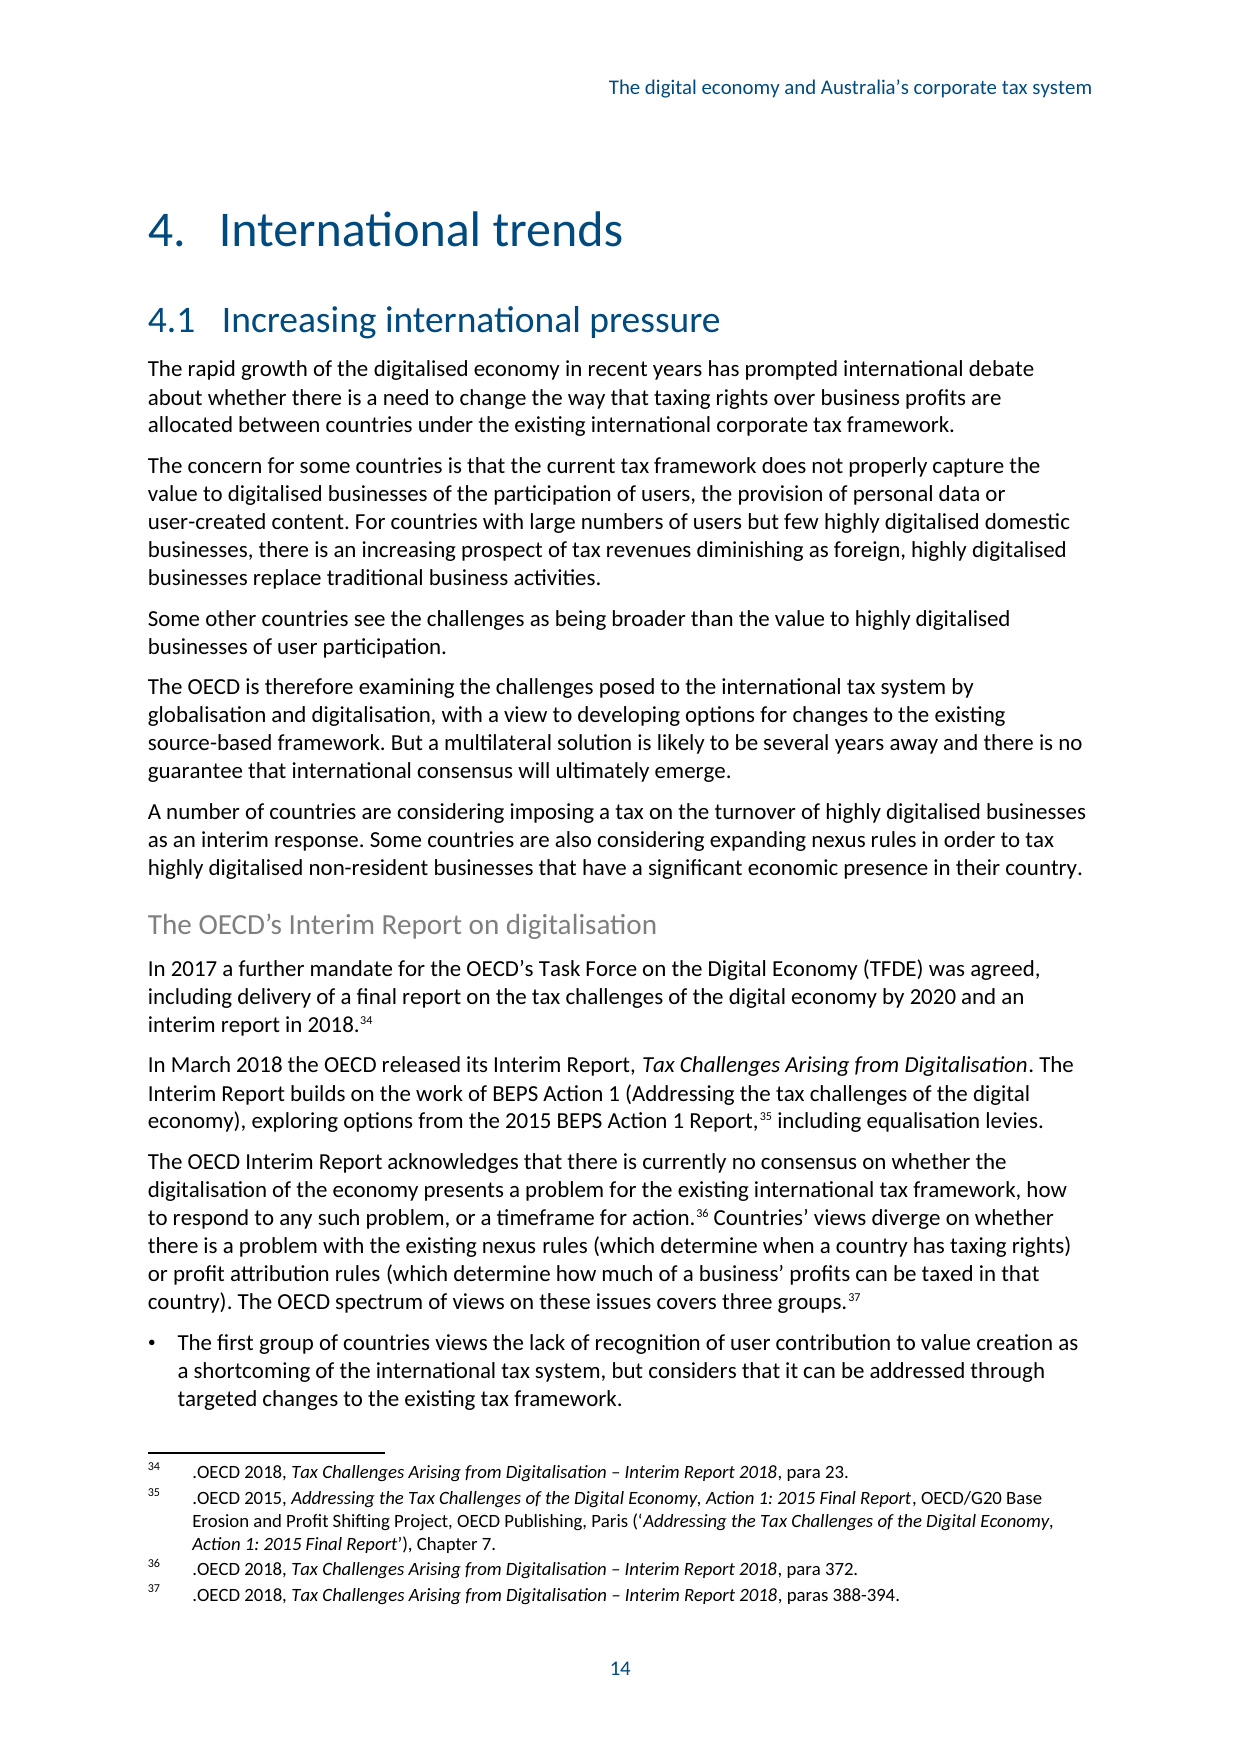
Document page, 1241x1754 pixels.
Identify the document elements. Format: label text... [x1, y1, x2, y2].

subtitle Increasing international pressure [148, 296, 1092, 342]
text Some other countries see the challenges as being broader than the value to highly digitalised businesses of user participation. [148, 604, 1092, 660]
text The OECD Interim Report acknowledges that there is currently no consensus on whether the digitalisation of the economy presents a problem for the existing international tax framework, how to respond to any such problem, or a timeframe for action. Countries’ views diverge on whether there is a problem with the existing nexus rules (which determine when a country has taxing rights) or profit attribution rules (which determine how much of a business’ profits can be taxed in that country). The OECD spectrum of views on these issues covers three groups. [148, 1147, 1092, 1315]
text The rapid growth of the digitalised economy in recent years has prompted international debate about whether there is a need to change the way that taxing rights over business profits are allocated between countries under the existing international corporate tax framework. [148, 354, 1092, 439]
text The OECD is therefore examining the challenges posed to the international tax system by globalisation and digitalisation, with a view to developing options for changes to the existing source-based framework. But a multilateral solution is likely to be several years away and there is no guarantee that international consensus will ultimately emerge. [148, 672, 1092, 784]
text A number of countries are considering imposing a tax on the turnover of highly digitalised businesses as an interim response. Some countries are also considering expanding nexus rules in order to tax highly digitalised non-resident businesses that have a significant economic presence in their country. [148, 797, 1092, 881]
text In March 2018 the OECD released its Interim Report, Tax Challenges Arising from Digitalisation. The Interim Report builds on the work of BEPS Action 1 (Addressing the tax challenges of the digital economy), exploring options from the 2015 BEPS Action 1 Report, including equalisation levies. [148, 1051, 1092, 1135]
text The first group of countries views the lack of recognition of user contribution to value creation as a shortcoming of the international tax system, but considers that it can be addressed through targeted changes to the existing tax framework. [148, 1328, 1092, 1412]
text The concern for some countries is that the current tax framework does not properly capture the value to digitalised businesses of the participation of users, the provision of personal data or user-created content. For countries with large numbers of users but few highly digitalised domestic businesses, there is an increasing prospect of tax revenues diminishing as foreign, highly digitalised businesses replace traditional business activities. [148, 451, 1092, 591]
subtitle The OECD’s Interim Report on digitalisation [148, 906, 1092, 942]
text In 2017 a further mandate for the OECD’s Task Force on the Digital Economy (TFDE) was agreed, including delivery of a final report on the tax challenges of the digital economy by 2020 and an interim report in 2018. [148, 954, 1092, 1038]
subtitle International trends [148, 198, 1092, 259]
